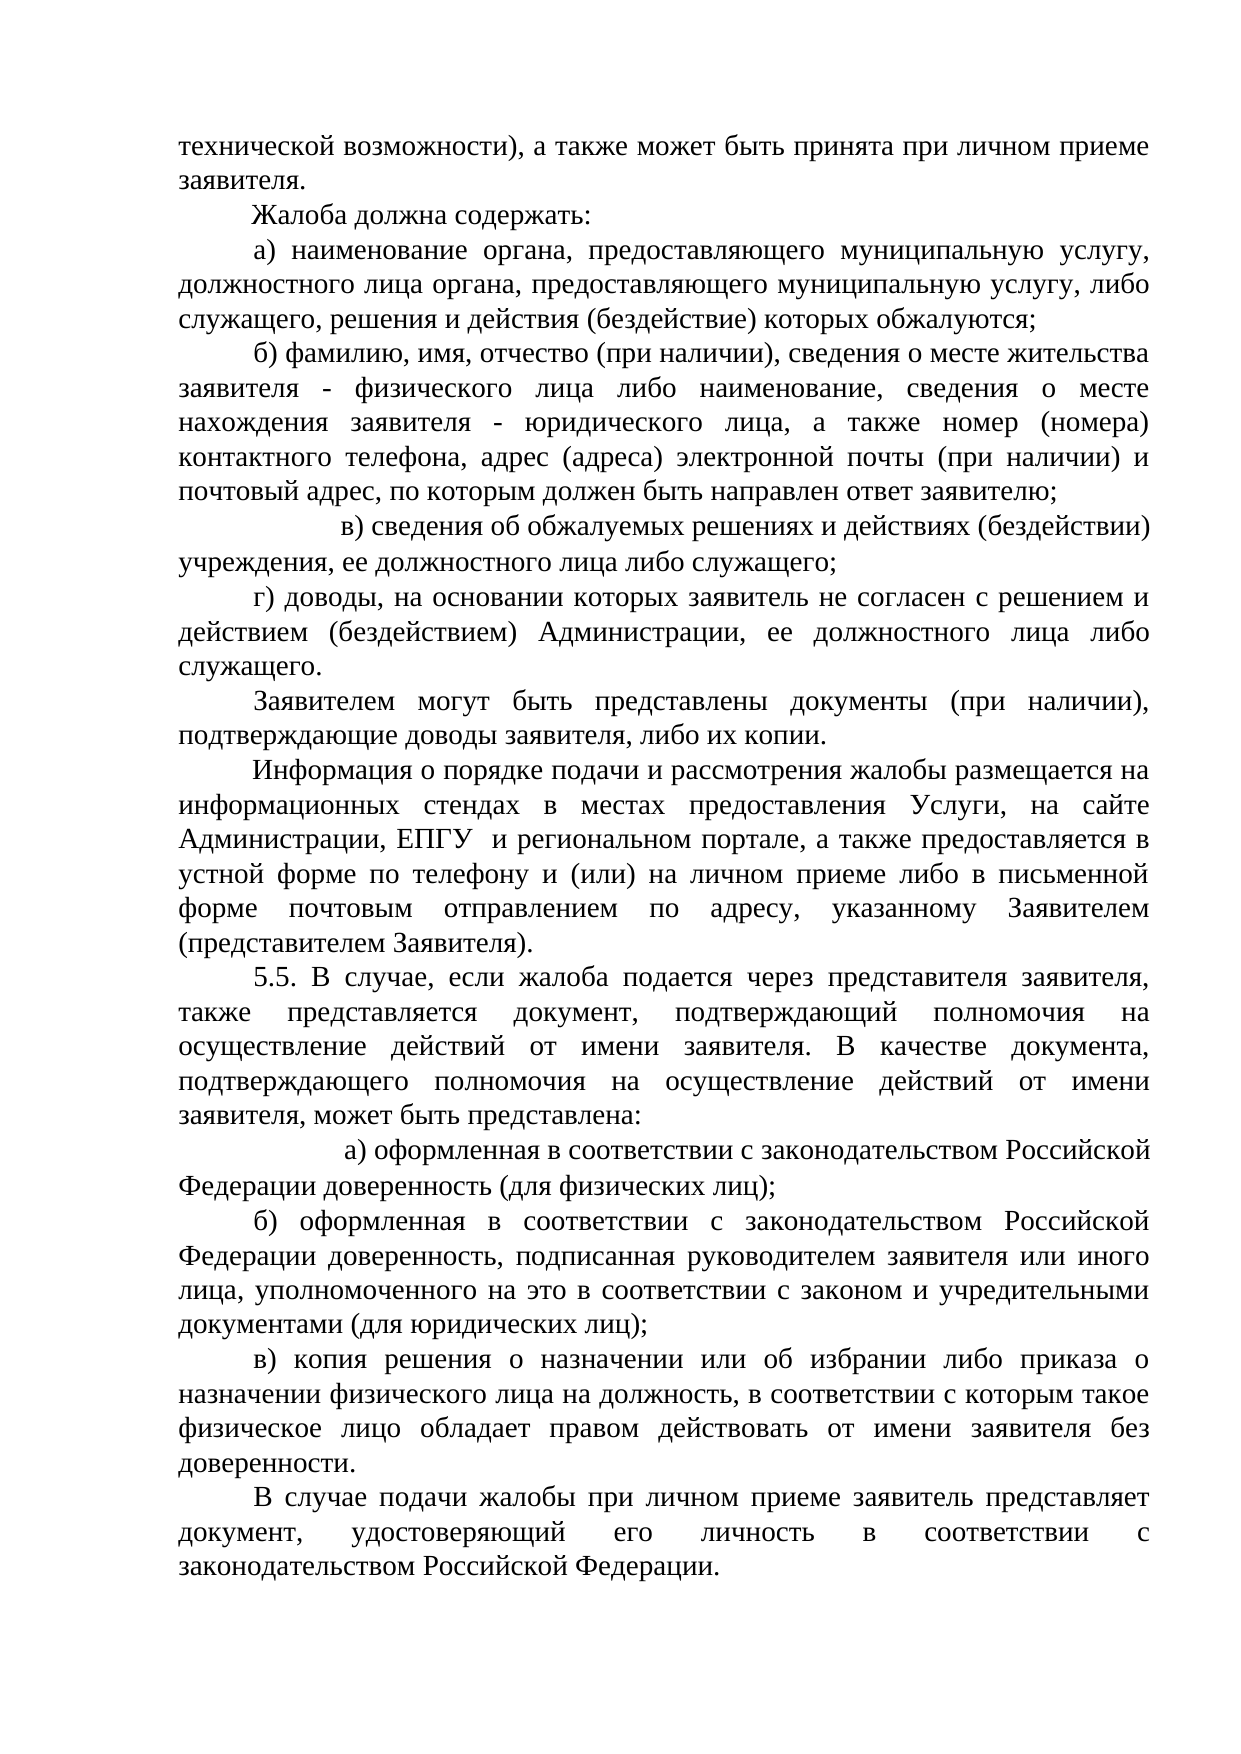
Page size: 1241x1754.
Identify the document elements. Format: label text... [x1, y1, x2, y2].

text а) наименование органа, предоставляющего муниципальную услугу, должностного лица органа, предоставляющего муниципальную услугу, либо служащего, решения и действия (бездействие) которых обжалуются; [178, 232, 1150, 334]
text а) оформленная в соответствии с законодательством Российской [177, 1132, 1151, 1166]
text в) сведения об обжалуемых решениях и действиях (бездействии) [177, 508, 1151, 542]
text Федерации доверенность (для физических лиц); [178, 1168, 1150, 1202]
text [178, 128, 1150, 196]
text Информация о порядке подачи и рассмотрения жалобы размещается на информационных стендах в местах предоставления Услуги, на сайте Администрации, ЕПГУ и региональном портале, а также предоставляется в устной форме по телефону и (или) на личном приеме либо в письменной форме почтовым отправлением по адресу, указанному Заявителем (представителем Заявителя). [178, 752, 1150, 958]
text Заявителем могут быть представлены документы (при наличии), подтверждающие доводы заявителя, либо их копии. [178, 683, 1150, 751]
text г) доводы, на основании которых заявитель не согласен с решением и действием (бездействием) Администрации, ее должностного лица либо служащего. [178, 579, 1150, 682]
text Жалоба должна содержать: [251, 197, 1150, 231]
text В случае подачи жалобы при личном приеме заявитель представляет документ, удостоверяющий его личность в соответствии с законодательством Российской Федерации. [178, 1479, 1150, 1582]
text б) фамилию, имя, отчество (при наличии), сведения о месте жительства заявителя - физического лица либо наименование, сведения о месте нахождения заявителя - юридического лица, а также номер (номера) контактного телефона, адрес (адреса) электронной почты (при наличии) и почтовый адрес, по которым должен быть направлен ответ заявителю; [178, 336, 1150, 507]
text учреждения, ее должностного лица либо служащего; [178, 544, 1150, 578]
text б) оформленная в соответствии с законодательством Российской Федерации доверенность, подписанная руководителем заявителя или иного лица, уполномоченного на это в соответствии с законом и учредительными документами (для юридических лиц); [178, 1203, 1150, 1340]
text 5.5. В случае, если жалоба подается через представителя заявителя, также представляется документ, подтверждающий полномочия на осуществление действий от имени заявителя. В качестве документа, подтверждающего полномочия на осуществление действий от имени заявителя, может быть представлена: [178, 959, 1150, 1131]
text в) копия решения о назначении или об избрании либо приказа о назначении физического лица на должность, в соответствии с которым такое физическое лицо обладает правом действовать от имени заявителя без доверенности. [178, 1341, 1150, 1478]
